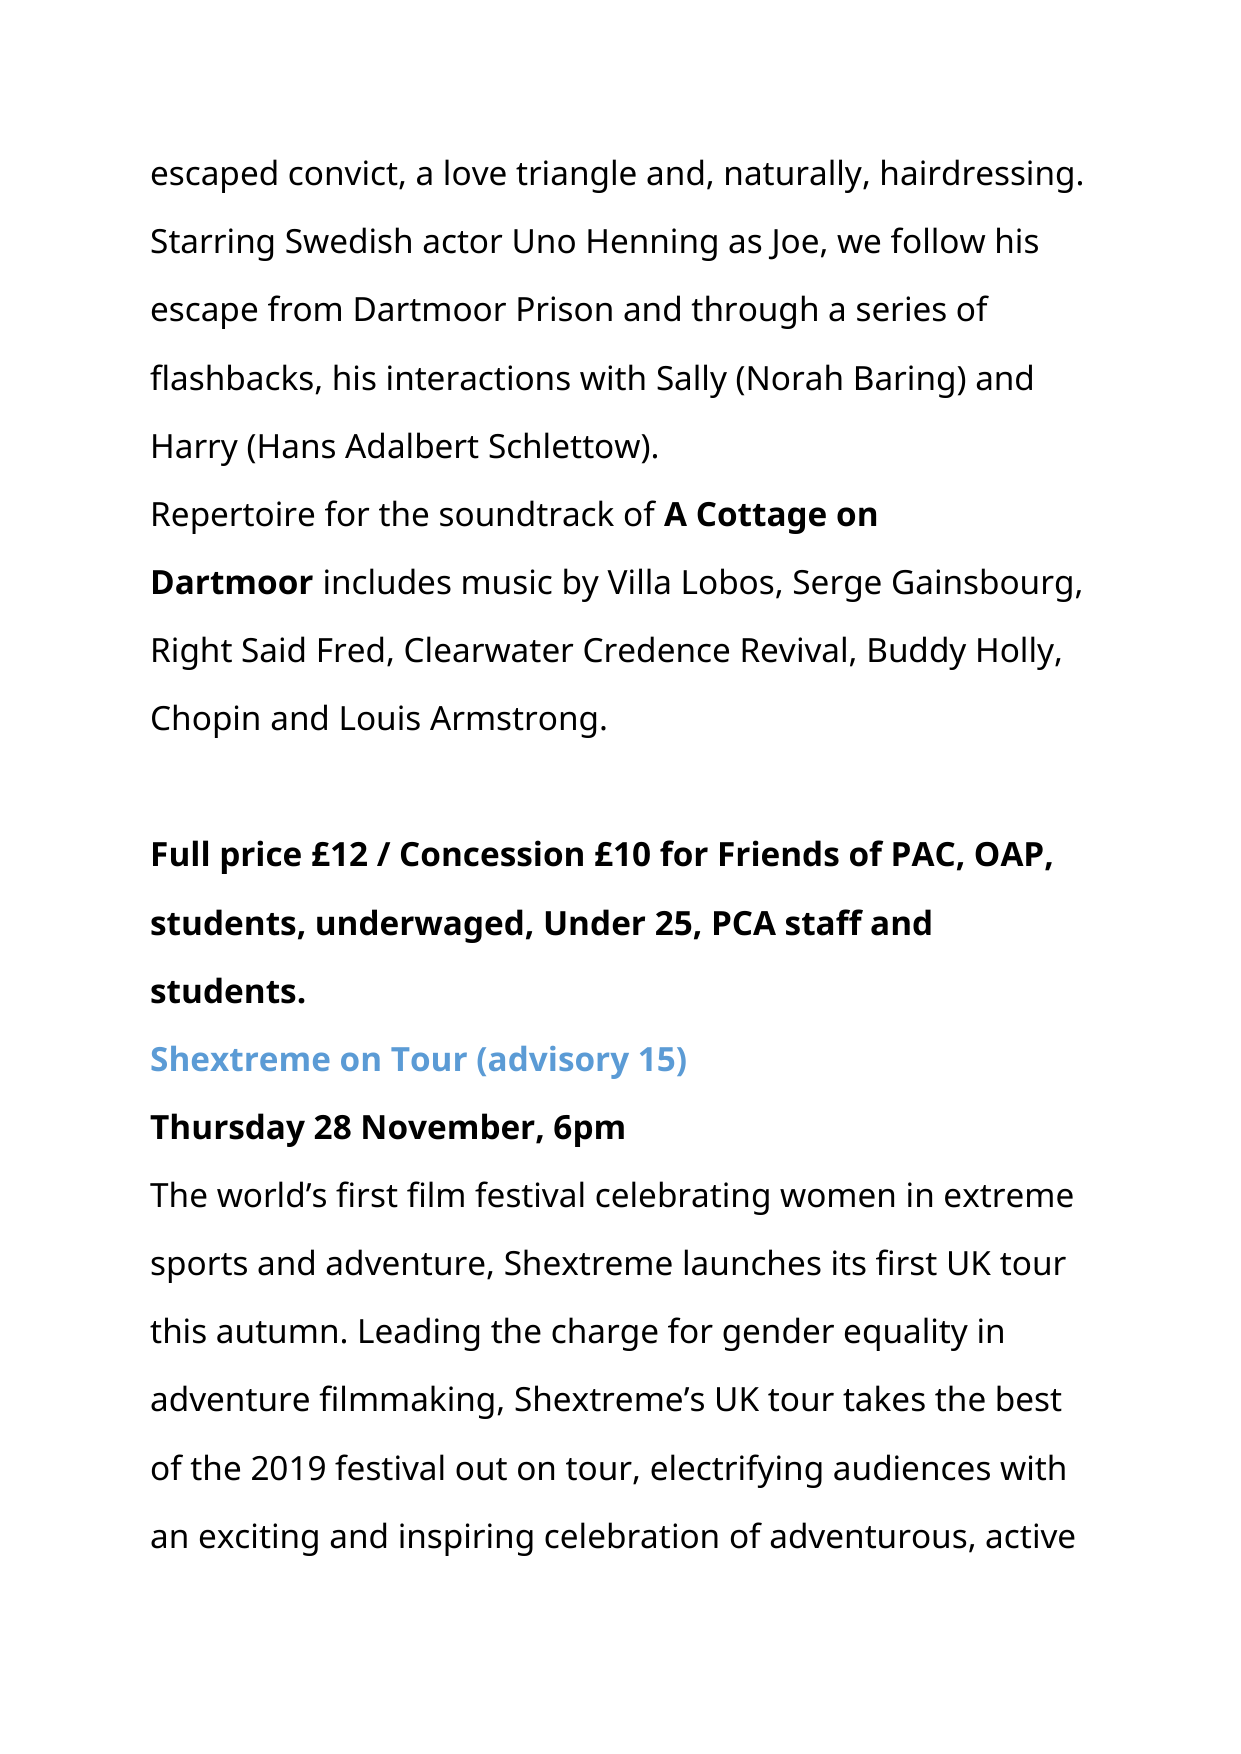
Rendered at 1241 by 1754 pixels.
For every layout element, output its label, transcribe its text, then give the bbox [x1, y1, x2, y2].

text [150, 150, 1090, 468]
text Repertoire for the soundtrack of A Cottage on Dartmoor includes music by Villa Lobos, Serge Gainsbourg, Right Said Fred, Clearwater Credence Revival, Buddy Holly, Chopin and Louis Armstrong. [150, 491, 1090, 740]
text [150, 1172, 1090, 1558]
text Full price £12 / Concession £10 for Friends of PAC, OAP, students, underwaged, Under 25, PCA staff and students. [150, 831, 1090, 1013]
text Shextreme on Tour (advisory 15) [150, 1036, 1090, 1081]
text Thursday 28 November, 6pm [150, 1104, 1090, 1149]
